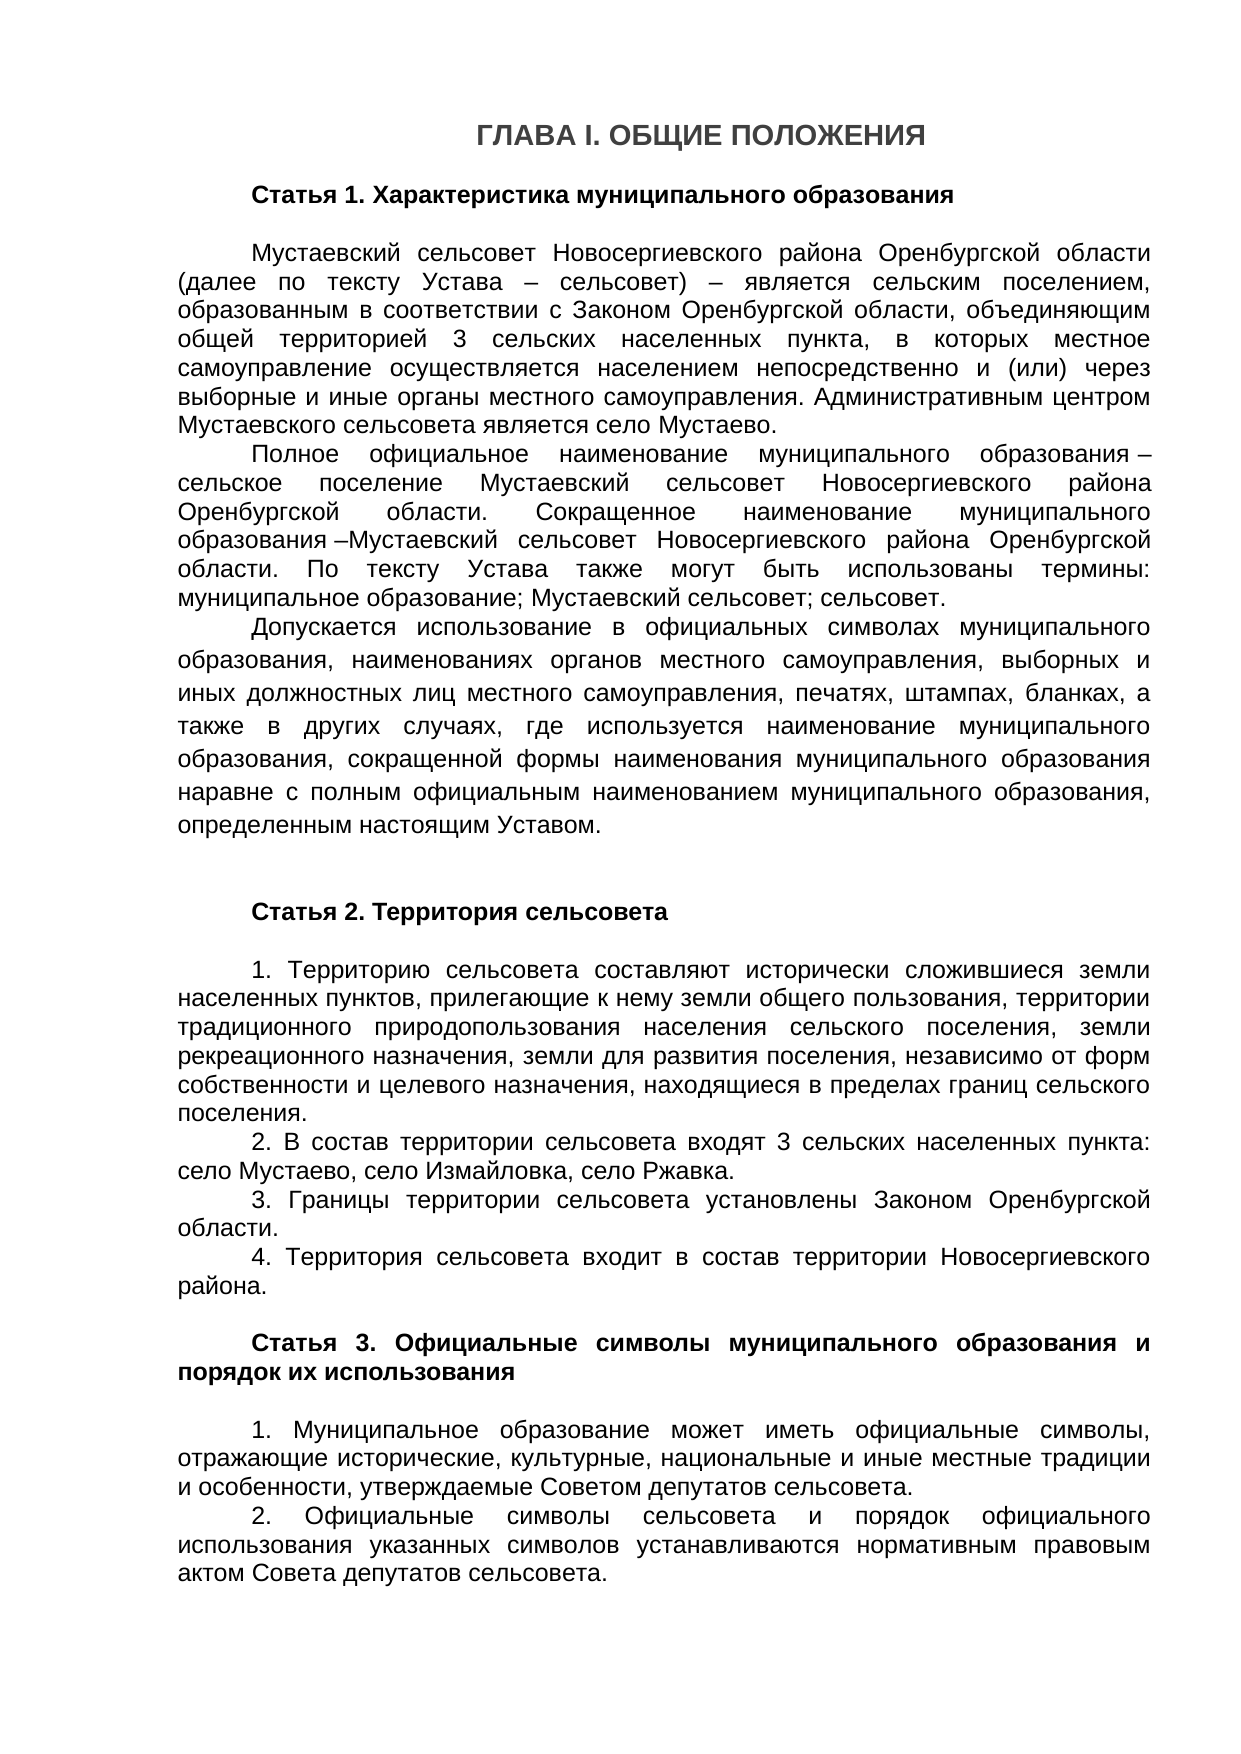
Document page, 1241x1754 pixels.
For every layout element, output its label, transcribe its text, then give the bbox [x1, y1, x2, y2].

text 3. Границы территории сельсовета установлены Законом Оренбургской области. [177, 1185, 1152, 1242]
text 4. Территория сельсовета входит в состав территории Новосергиевского района. [177, 1242, 1152, 1300]
text Допускается использование в официальных символах муниципального образования, наименованиях органов местного самоуправления, выборных и иных должностных лиц местного самоуправления, печатях, штампах, бланках, а также в других случаях, где используется наименование муниципального образования, сокращенной формы наименования муниципального образования наравне с полным официальным наименованием муниципального образования, определенным настоящим Уставом. [177, 612, 1152, 838]
subtitle ГЛАВА I. ОБЩИЕ ПОЛОЖЕНИЯ [177, 118, 1152, 152]
text 1. Муниципальное образование может иметь официальные символы, отражающие исторические, культурные, национальные и иные местные традиции и особенности, утверждаемые Советом депутатов сельсовета. [177, 1415, 1152, 1501]
text Мустаевский сельсовет Новосергиевского района Оренбургской области (далее по тексту Устава – сельсовет) – является сельским поселением, образованным в соответствии с Законом Оренбургской области, объединяющим общей территорией 3 сельских населенных пункта, в которых местное самоуправление осуществляется населением непосредственно и (или) через выборные и иные органы местного самоуправления. Административным центром Мустаевского сельсовета является село Мустаево. [177, 238, 1152, 439]
text 2. В состав территории сельсовета входят 3 сельских населенных пункта: село Мустаево, село Измайловка, село Ржавка. [177, 1127, 1152, 1185]
text Полное официальное наименование муниципального образования – сельское поселение Мустаевский сельсовет Новосергиевского района Оренбургской области. Сокращенное наименование муниципального образования –Мустаевский сельсовет Новосергиевского района Оренбургской области. По тексту Устава также могут быть использованы термины: муниципальное образование; Мустаевский сельсовет; сельсовет. [177, 439, 1152, 612]
text Статья 1. Характеристика муниципального образования [177, 180, 1152, 209]
text Статья 2. Территория сельсовета [177, 897, 1152, 926]
text Статья 3. Официальные символы муниципального образования и порядок их использования [177, 1328, 1152, 1386]
text 1. Территорию сельсовета составляют исторически сложившиеся земли населенных пунктов, прилегающие к нему земли общего пользования, территории традиционного природопользования населения сельского поселения, земли рекреационного назначения, земли для развития поселения, независимо от форм собственности и целевого назначения, находящиеся в пределах границ сельского поселения. [177, 955, 1152, 1127]
text 2. Официальные символы сельсовета и порядок официального использования указанных символов устанавливаются нормативным правовым актом Совета депутатов сельсовета. [177, 1501, 1152, 1587]
